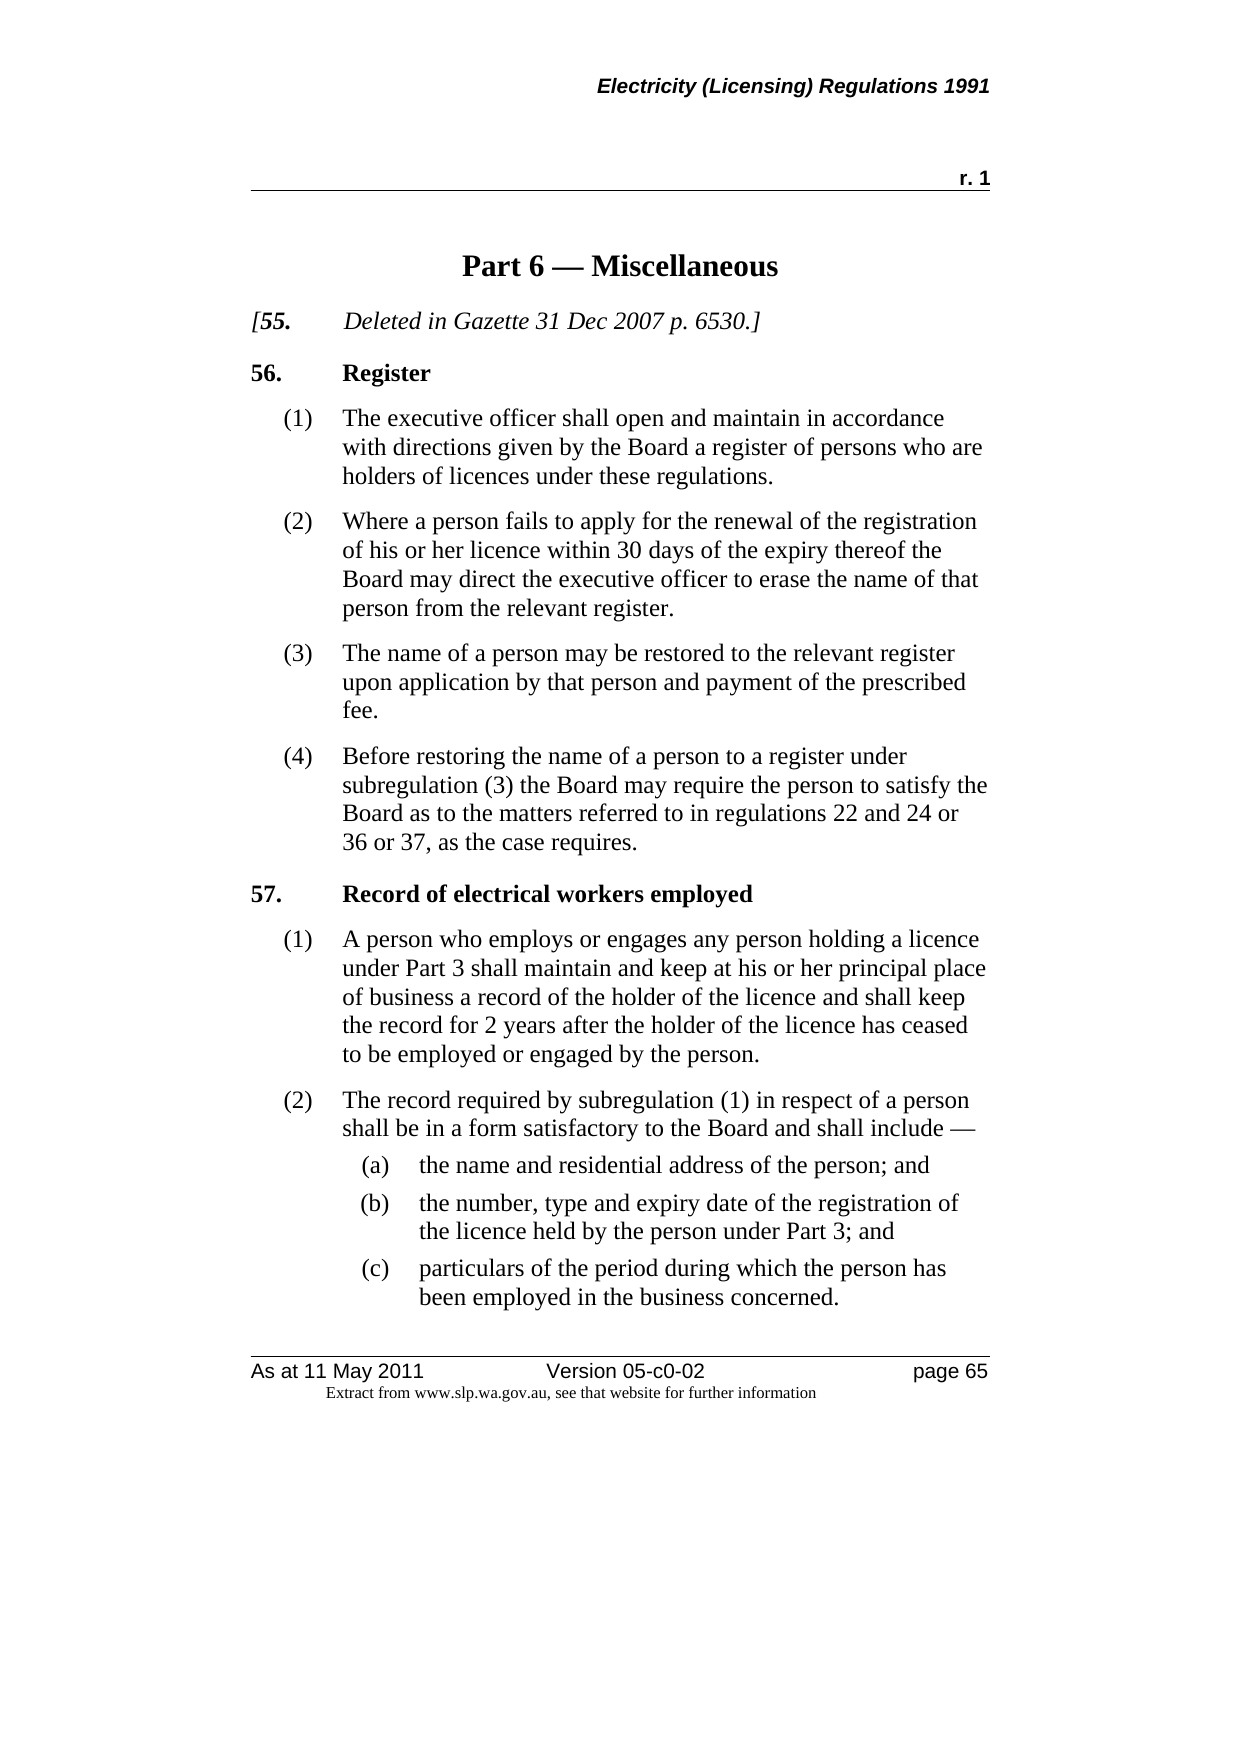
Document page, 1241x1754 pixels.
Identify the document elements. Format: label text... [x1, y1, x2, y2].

subtitle 56. Register [251, 358, 990, 387]
text (2) The record required by subregulation (1) in respect of a person shall be in a form satisfactory to the Board and shall include — [251, 1085, 990, 1142]
text (2) Where a person fails to apply for the renewal of the registration of his or her licence within 30 days of the expiry thereof the Board may direct the executive officer to erase the name of that person from the relevant register. [251, 506, 990, 621]
text (3) The name of a person may be restored to the relevant register upon application by that person and payment of the prescribed fee. [251, 638, 990, 724]
subtitle 57. Record of electrical workers employed [251, 879, 990, 908]
text [55. Deleted in Gazette 31 Dec 2007 p. 6530.] [251, 306, 990, 335]
text (c) particulars of the period during which the person has been employed in the business concerned. [251, 1253, 990, 1311]
text (b) the number, type and expiry date of the registration of the licence held by the person under Part 3; and [251, 1188, 990, 1245]
text (a) the name and residential address of the person; and [251, 1151, 990, 1179]
text (1) A person who employs or engages any person holding a licence under Part 3 shall maintain and keep at his or her principal place of business a record of the holder of the licence and shall keep the record for 2 years after the holder of the licence has ceased to be employed or engaged by the person. [251, 924, 990, 1068]
text (1) The executive officer shall open and maintain in accordance with directions given by the Board a register of persons who are holders of licences under these regulations. [251, 403, 990, 490]
text (4) Before restoring the name of a person to a register under subregulation (3) the Board may require the person to satisfy the Board as to the matters referred to in regulations 22 and 24 or 36 or 37, as the case requires. [251, 741, 990, 856]
subtitle Part 6 — Miscellaneous [251, 247, 990, 283]
